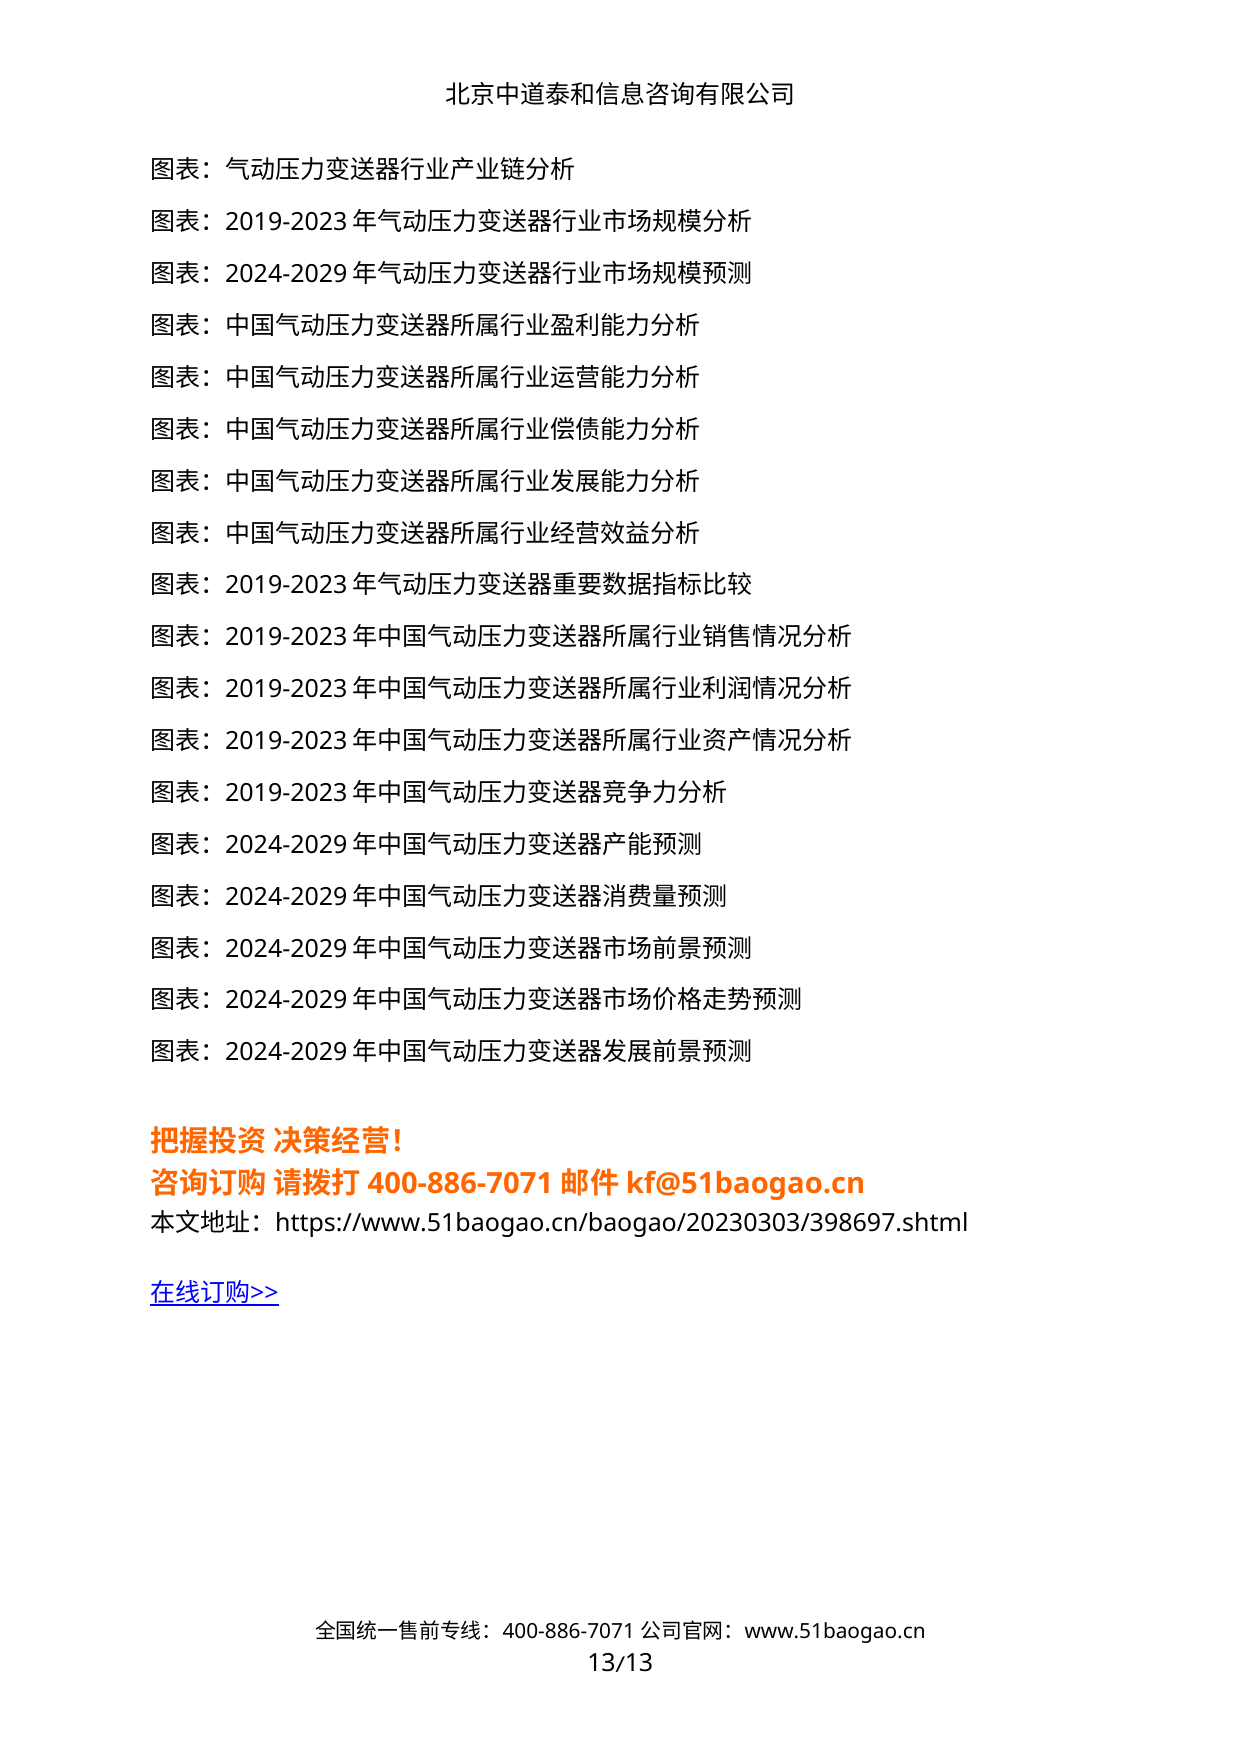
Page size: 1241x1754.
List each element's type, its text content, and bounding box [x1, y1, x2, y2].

text 图表：2019-2023年中国气动压力变送器所属行业销售情况分析 [150, 617, 1090, 653]
text 图表：2024-2029年中国气动压力变送器市场前景预测 [150, 928, 1090, 964]
text 图表：2024-2029年中国气动压力变送器产能预测 [150, 824, 1090, 861]
text 图表：2024-2029年中国气动压力变送器市场价格走势预测 [150, 980, 1090, 1016]
text 图表：2024-2029年中国气动压力变送器消费量预测 [150, 876, 1090, 912]
text 图表：2019-2023年气动压力变送器重要数据指标比较 [150, 565, 1090, 601]
text 图表：2019-2023年中国气动压力变送器所属行业资产情况分析 [150, 721, 1090, 757]
text 图表：2024-2029年气动压力变送器行业市场规模预测 [150, 254, 1090, 290]
text 图表：2019-2023年中国气动压力变送器竞争力分析 [150, 772, 1090, 809]
text 图表：中国气动压力变送器所属行业经营效益分析 [150, 513, 1090, 549]
text 图表：2019-2023年气动压力变送器行业市场规模分析 [150, 202, 1090, 238]
text 在线订购>> [150, 1239, 1090, 1309]
text 图表：中国气动压力变送器所属行业偿债能力分析 [150, 409, 1090, 446]
text 图表：中国气动压力变送器所属行业发展能力分析 [150, 461, 1090, 497]
text 把握投资 决策经营！咨询订购 请拨打 400-886-7071 邮件 kf@51baogao.cn本文地址：https://www.51baogao.cn/baogao/20230303/398697.shtml [150, 1084, 1090, 1239]
text 图表：中国气动压力变送器所属行业盈利能力分析 [150, 306, 1090, 342]
text 图表：中国气动压力变送器所属行业运营能力分析 [150, 357, 1090, 394]
text 图表：气动压力变送器行业产业链分析 [150, 150, 1090, 186]
text 图表：2019-2023年中国气动压力变送器所属行业利润情况分析 [150, 669, 1090, 705]
text 图表：2024-2029年中国气动压力变送器发展前景预测 [150, 1032, 1090, 1068]
